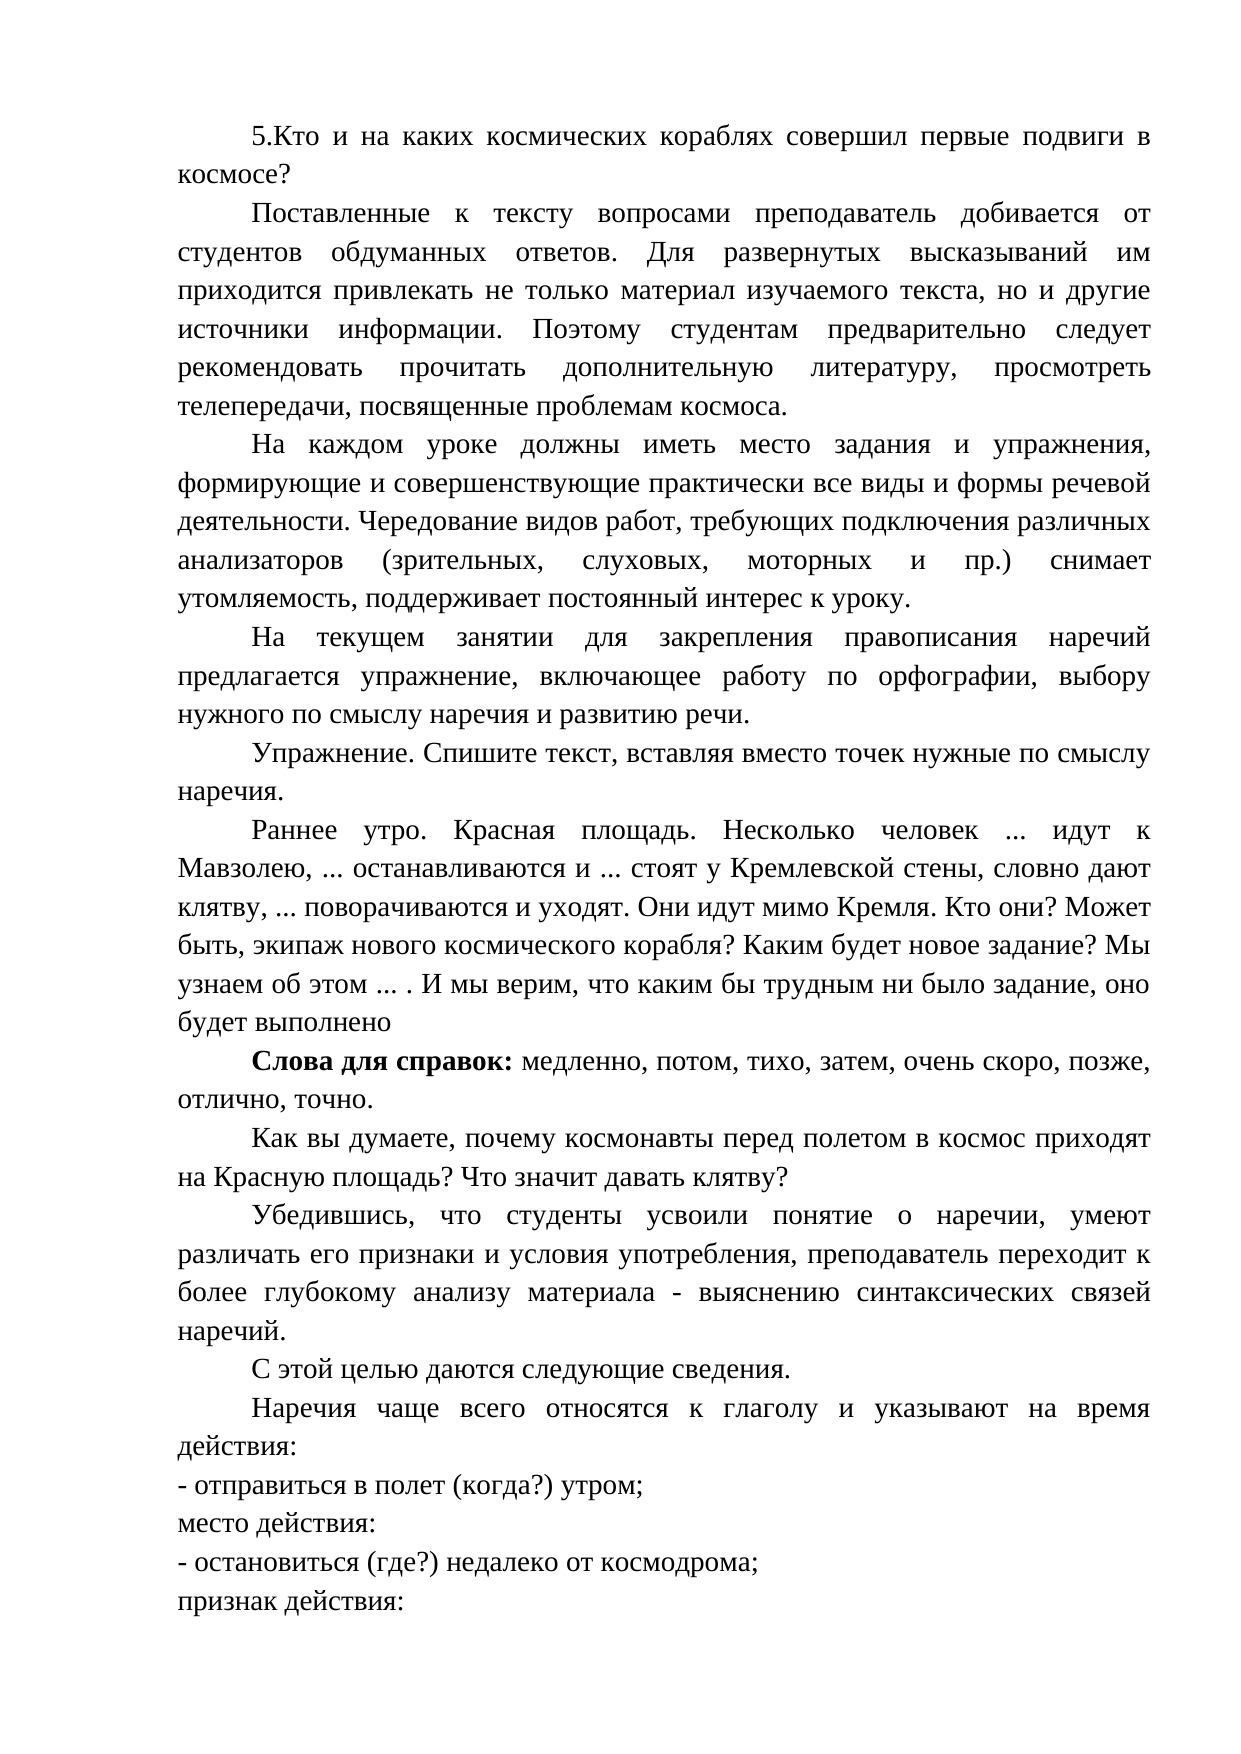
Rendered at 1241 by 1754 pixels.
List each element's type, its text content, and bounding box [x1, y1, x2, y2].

text признак действия: [177, 1583, 1152, 1616]
text Убедившись, что студенты усвоили понятие о наречии, умеют различать его признаки и условия употребления, преподаватель переходит к более глубокому анализу материала - выяснению синтаксических связей наречий. [177, 1197, 1152, 1346]
text Как вы думаете, почему космонавты перед полетом в космос приходят на Красную площадь? Что значит давать клятву? [177, 1120, 1152, 1192]
text место действия: [177, 1506, 1152, 1539]
text Упражнение. Спишите текст, вставляя вместо точек нужные по смыслу наречия. [177, 735, 1152, 807]
text - остановиться (где?) недалеко от космодрома; [177, 1544, 1152, 1578]
text Слова для справок: медленно, потом, тихо, затем, очень скоро, позже, отлично, точно. [177, 1043, 1152, 1115]
text На каждом уроке должны иметь место задания и упражнения, формирующие и совершенствующие практически все виды и формы речевой деятельности. Чередование видов работ, требующих подключения различных анализаторов (зрительных, слуховых, моторных и пр.) снимает утомляемость, поддерживает постоянный интерес к уроку. [177, 426, 1152, 614]
text С этой целью даются следующие сведения. [177, 1351, 1152, 1385]
text - отправиться в полет (когда?) утром; [177, 1467, 1152, 1501]
text На текущем занятии для закрепления правописания наречий предлагается упражнение, включающее работу по орфографии, выбору нужного по смыслу наречия и развитию речи. [177, 619, 1152, 730]
text Раннее утро. Красная площадь. Несколько человек ... идут к Мавзолею, ... останавливаются и ... стоят у Кремлевской стены, словно дают клятву, ... поворачиваются и уходят. Они идут мимо Кремля. Кто они? Может быть, экипаж нового космического корабля? Каким будет новое задание? Мы узнаем об этом ... . И мы верим, что каким бы трудным ни было задание, оно будет выполнено [177, 812, 1152, 1038]
text 5.Кто и на каких космических кораблях совершил первые подвиги в космосе? [177, 118, 1152, 190]
text Поставленные к тексту вопросами преподаватель добивается от студентов обдуманных ответов. Для развернутых высказываний им приходится привлекать не только материал изучаемого текста, но и другие источники информации. Поэтому студентам предварительно следует рекомендовать прочитать дополнительную литературу, просмотреть телепередачи, посвященные проблемам космоса. [177, 195, 1152, 421]
text Наречия чаще всего относятся к глаголу и указывают на время действия: [177, 1390, 1152, 1462]
